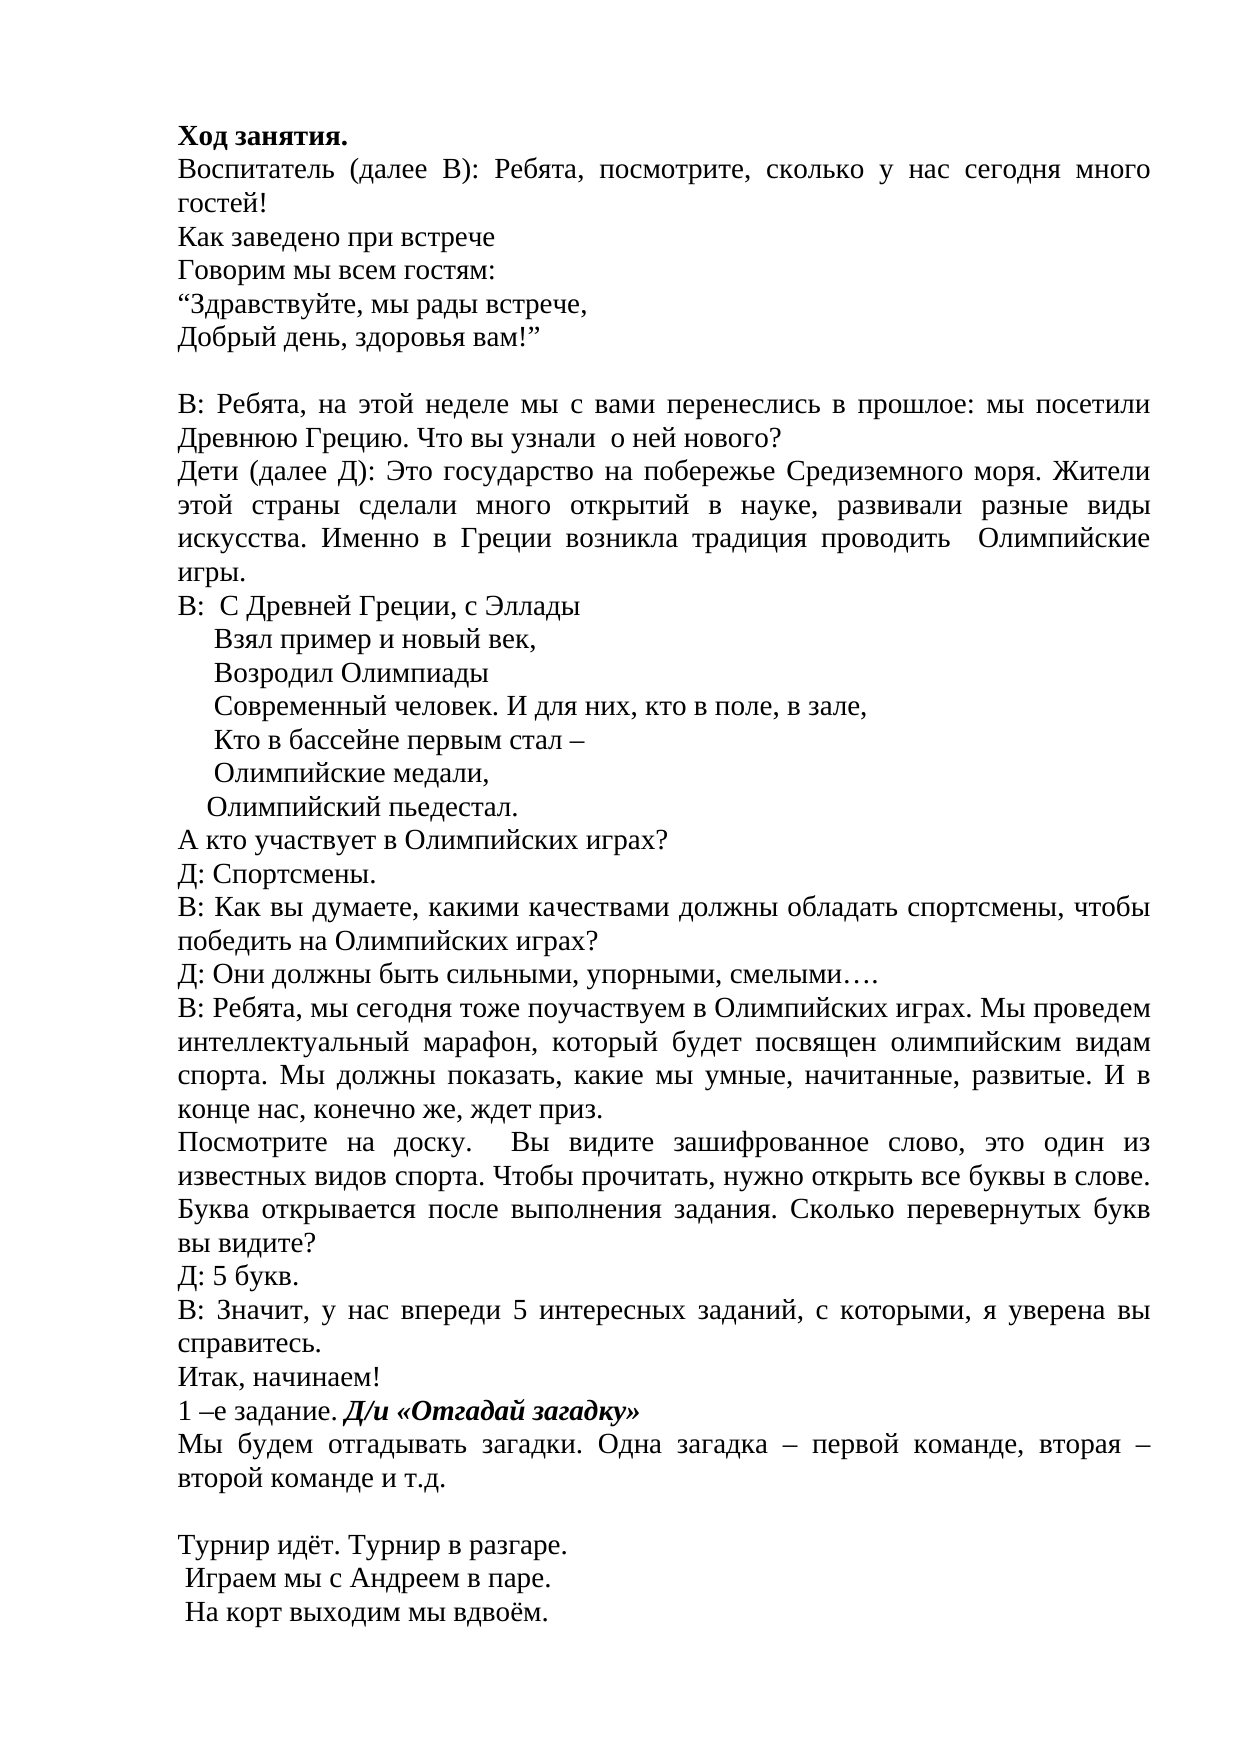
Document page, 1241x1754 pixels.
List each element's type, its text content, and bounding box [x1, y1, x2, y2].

text 1 –е задание. Д/и «Отгадай загадку» [177, 1393, 1152, 1426]
text Взял пример и новый век, [177, 621, 1152, 655]
text В: Как вы думаете, какими качествами должны обладать спортсмены, чтобы победить на Олимпийских играх? [177, 889, 1152, 957]
text В: Значит, у нас впереди 5 интересных заданий, с которыми, я уверена вы справитесь. [177, 1292, 1152, 1359]
text А кто участвует в Олимпийских играх? [177, 822, 1152, 856]
text Возродил Олимпиады [177, 655, 1152, 688]
text Мы будем отгадывать загадки. Одна загадка – первой команде, вторая – второй команде и т.д. [177, 1426, 1152, 1493]
text Говорим мы всем гостям: [177, 252, 1152, 286]
text Д: 5 букв. [177, 1258, 1152, 1292]
text Кто в бассейне первым стал – [177, 722, 1152, 755]
text “Здравствуйте, мы рады встрече, [177, 286, 1152, 319]
text Воспитатель (далее В): Ребята, посмотрите, сколько у нас сегодня много гостей! [177, 152, 1152, 219]
text Д: Они должны быть сильными, упорными, смелыми…. [177, 957, 1152, 990]
text Олимпийский пьедестал. [177, 789, 1152, 822]
text Д: Спортсмены. [177, 856, 1152, 889]
text Играем мы с Андреем в паре. [177, 1560, 1152, 1594]
text Ход занятия. [177, 118, 1152, 152]
text Турнир идёт. Турнир в разгаре. [177, 1527, 1152, 1560]
text Как заведено при встрече [177, 219, 1152, 252]
text Современный человек. И для них, кто в поле, в зале, [177, 688, 1152, 722]
text В: Ребята, на этой неделе мы с вами перенеслись в прошлое: мы посетили Древнюю Грецию. Что вы узнали о ней нового? [177, 386, 1152, 453]
text Дети (далее Д): Это государство на побережье Средиземного моря. Жители этой страны сделали много открытий в науке, развивали разные виды искусства. Именно в Греции возникла традиция проводить Олимпийские игры. [177, 453, 1152, 588]
text В: Ребята, мы сегодня тоже поучаствуем в Олимпийских играх. Мы проведем интеллектуальный марафон, который будет посвящен олимпийским видам спорта. Мы должны показать, какие мы умные, начитанные, развитые. И в конце нас, конечно же, ждет приз. [177, 990, 1152, 1124]
text Добрый день, здоровья вам!” [177, 319, 1152, 353]
text Итак, начинаем! [177, 1359, 1152, 1393]
text Посмотрите на доску. Вы видите зашифрованное слово, это один из известных видов спорта. Чтобы прочитать, нужно открыть все буквы в слове. Буква открывается после выполнения задания. Сколько перевернутых букв вы видите? [177, 1124, 1152, 1258]
text На корт выходим мы вдвоём. [177, 1594, 1152, 1627]
text В: С Древней Греции, с Эллады [177, 588, 1152, 621]
text Олимпийские медали, [177, 755, 1152, 789]
